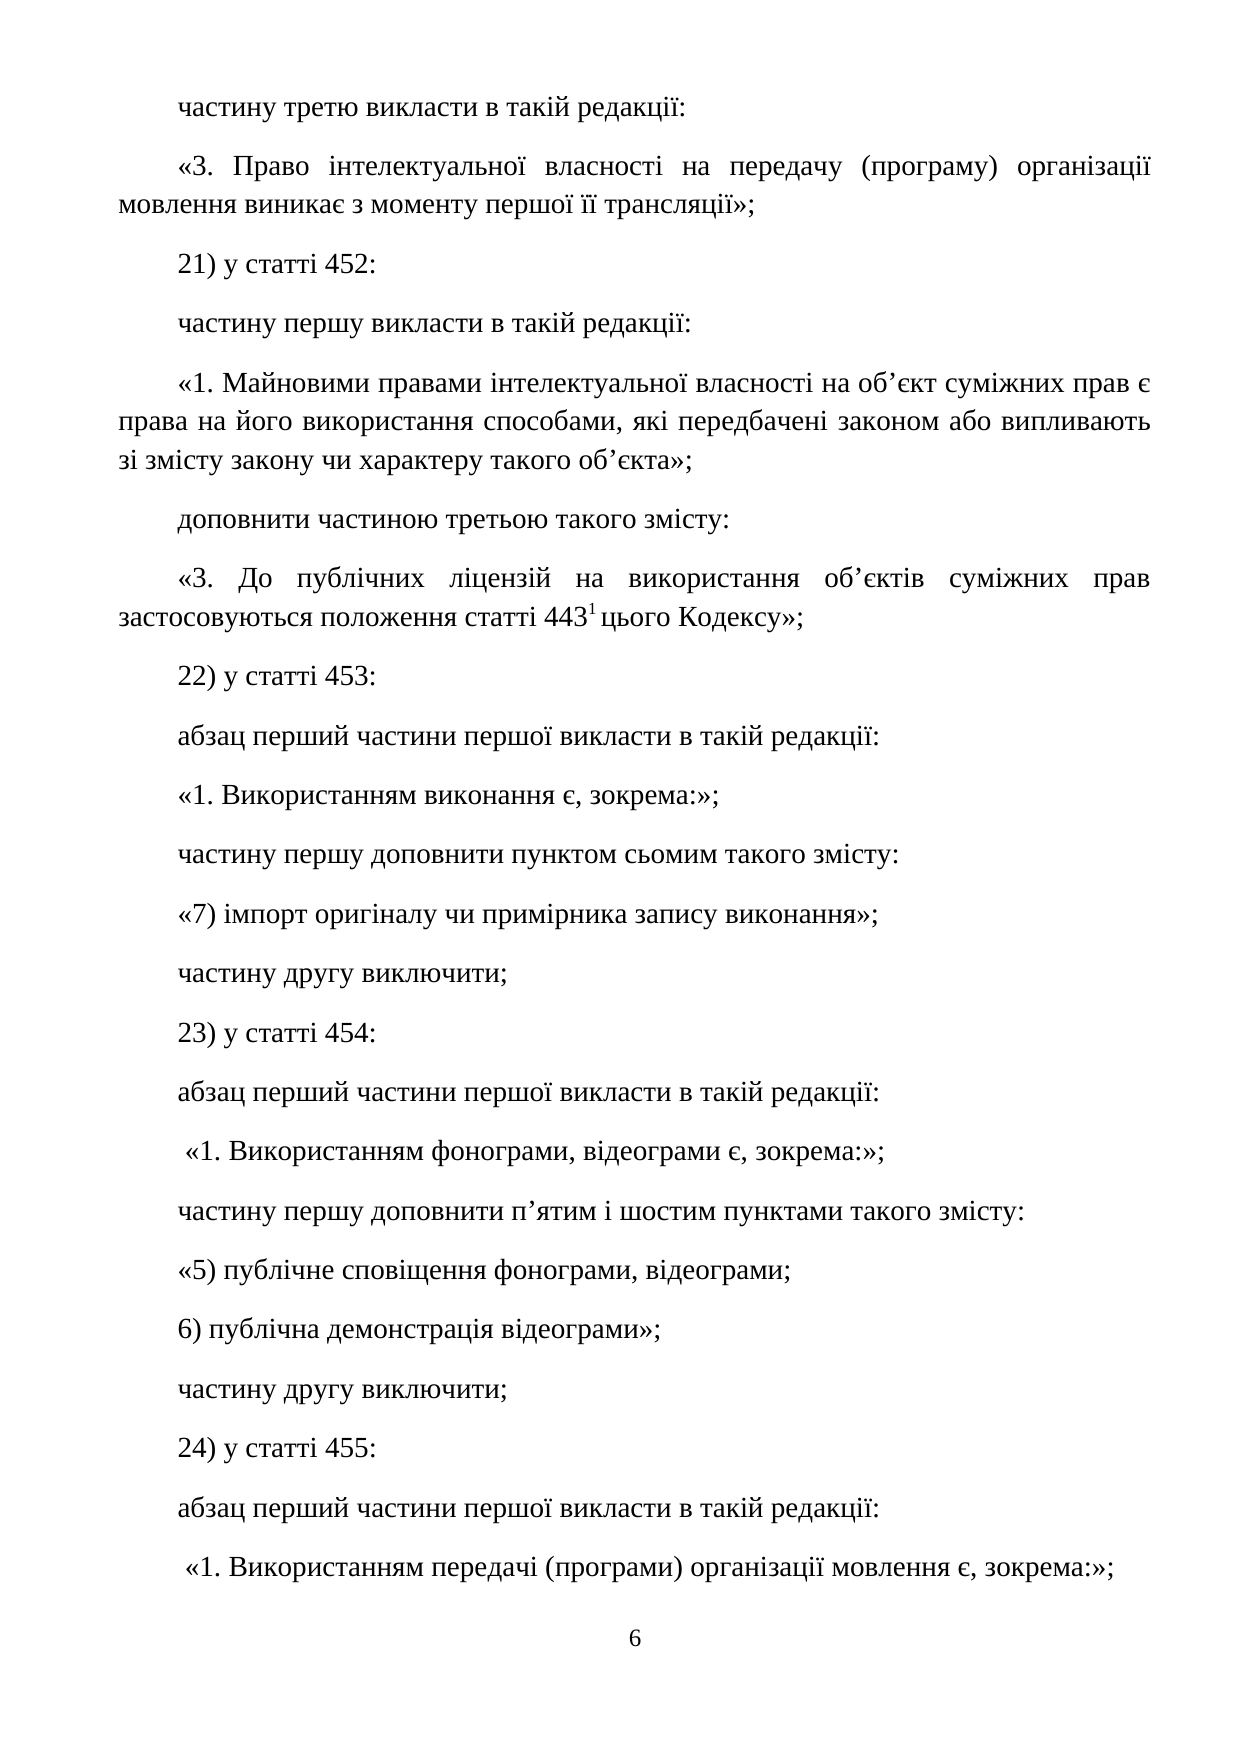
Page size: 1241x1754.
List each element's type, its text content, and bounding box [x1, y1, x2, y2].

text 22) у статті 453: [118, 658, 1152, 692]
text 24) у статті 455: [118, 1430, 1152, 1464]
text частину першу доповнити п’ятим і шостим пунктами такого змісту: [118, 1193, 1152, 1226]
text 6) публічна демонстрація відеограми»; [118, 1312, 1152, 1345]
text абзац перший частини першої викласти в такій редакції: [118, 718, 1152, 751]
text доповнити частиною третьою такого змісту: [118, 501, 1152, 535]
text частину другу виключити; [118, 1371, 1152, 1404]
text 23) у статті 454: [118, 1015, 1152, 1048]
text абзац перший частини першої викласти в такій редакції: [118, 1074, 1152, 1108]
text «3. Право інтелектуальної власності на передачу (програму) організації мовлення виникає з моменту першої її трансляції»; [118, 148, 1152, 220]
text «1. Майновими правами інтелектуальної власності на об’єкт суміжних прав є права на його використання способами, які передбачені законом або випливають зі змісту закону чи характеру такого об’єкта»; [118, 365, 1152, 475]
text «1. Використанням виконання є, зокрема:»; [118, 777, 1152, 811]
text «3. До публічних ліцензій на використання об’єктів суміжних прав застосовуються положення статті 4431 цього Кодексу»; [118, 561, 1152, 633]
text 21) у статті 452: [118, 246, 1152, 279]
text частину третю викласти в такій редакції: [118, 89, 1152, 122]
text «5) публічне сповіщення фонограми, відеограми; [118, 1252, 1152, 1286]
text «1. Використанням передачі (програми) організації мовлення є, зокрема:»; [118, 1549, 1152, 1583]
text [118, 305, 1152, 339]
text абзац перший частини першої викласти в такій редакції: [118, 1490, 1152, 1523]
text «7) імпорт оригіналу чи примірника запису виконання»; [118, 896, 1152, 929]
text частину другу виключити; [118, 955, 1152, 989]
text «1. Використанням фонограми, відеограми є, зокрема:»; [118, 1133, 1152, 1167]
text частину першу доповнити пунктом сьомим такого змісту: [118, 837, 1152, 870]
